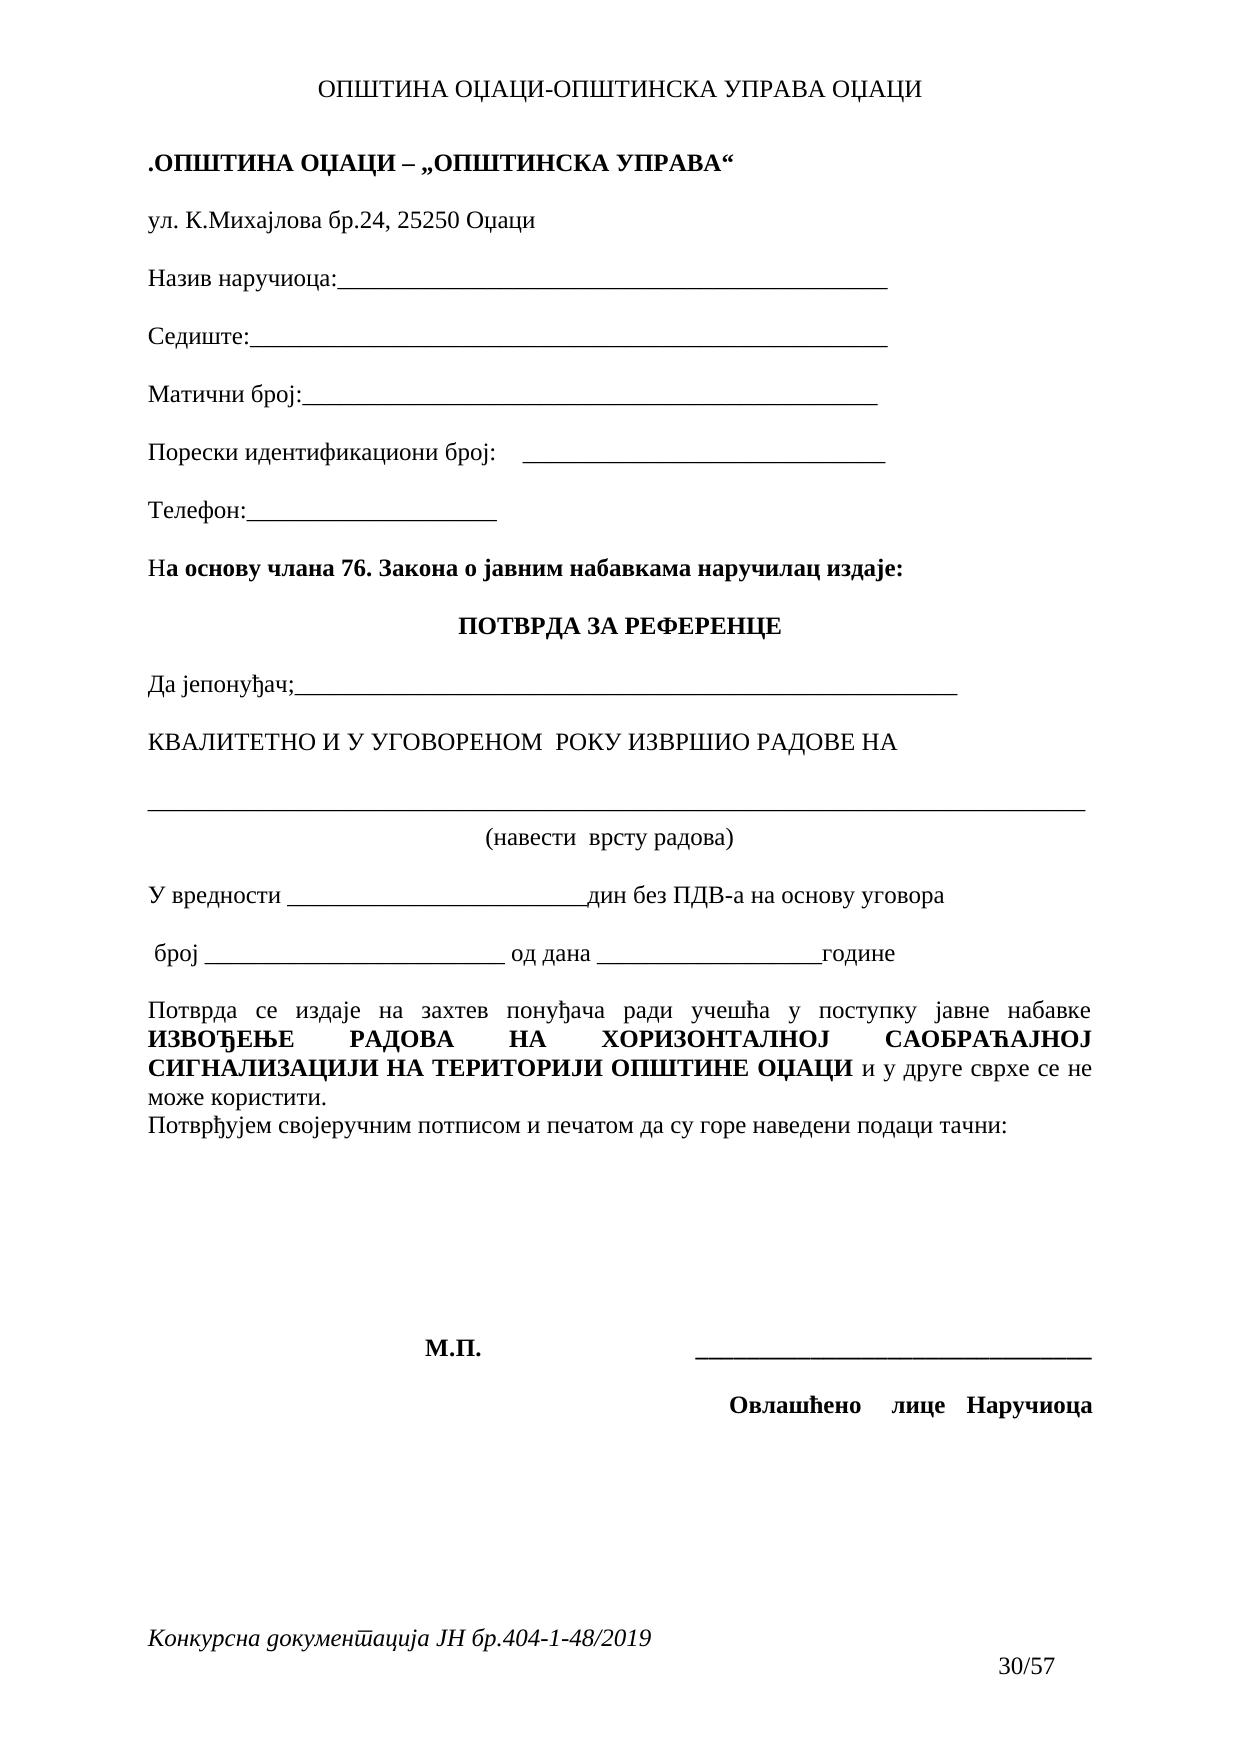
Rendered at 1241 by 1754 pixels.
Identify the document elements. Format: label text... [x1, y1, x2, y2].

text Назив наручиоца:____________________________________________ [148, 263, 1092, 292]
text број ________________________ од дана __________________године [148, 938, 1092, 966]
text ул. К.Михајлова бр.24, 25250 Оџаци [148, 206, 1092, 234]
text ПОТВРДА ЗА РЕФЕРЕНЦЕ [148, 611, 1092, 640]
text На основу члана 76. Закона о јавним набавкама наручилац издаје: [148, 553, 1092, 582]
text (навести врсту радова) [148, 822, 1092, 851]
text .ОПШТИНА ОЏАЦИ – „ОПШТИНСКА УПРАВА“ [148, 148, 1092, 176]
text КВАЛИТЕТНО И У УГОВОРЕНОМ РОКУ ИЗВРШИО РАДОВЕ НА [148, 727, 1092, 756]
text Порески идентификациони број: _____________________________ [148, 437, 1092, 466]
text У вредности ________________________дин без ПДВ-a на основу уговора [148, 880, 1092, 908]
text Да јепонуђач;_____________________________________________________ [148, 669, 1092, 698]
text Потврђујем својеручним потписом и печатом да су горе наведени подаци тачни: [148, 1111, 1092, 1139]
text Потврда се издаје на захтев понуђача ради учешћа у поступку јавне набавке ИЗВОЂЕЊЕ РАДОВА НА ХОРИЗОНТАЛНОЈ САОБРАЋАЈНОЈ СИГНАЛИЗАЦИЈИ НА ТЕРИТОРИЈИ ОПШТИНЕ ОЏАЦИ и у друге сврхе се не може користити. [148, 996, 1092, 1111]
text ___________________________________________________________________________ [148, 785, 1092, 813]
text Седиште:___________________________________________________ [148, 321, 1092, 350]
text Телефон:____________________ [148, 495, 1092, 524]
text М.П. _______________________________ [148, 1333, 1092, 1390]
text Овлашћено лице Наручиоца [448, 1390, 1092, 1419]
text Матични број:______________________________________________ [148, 379, 1092, 408]
